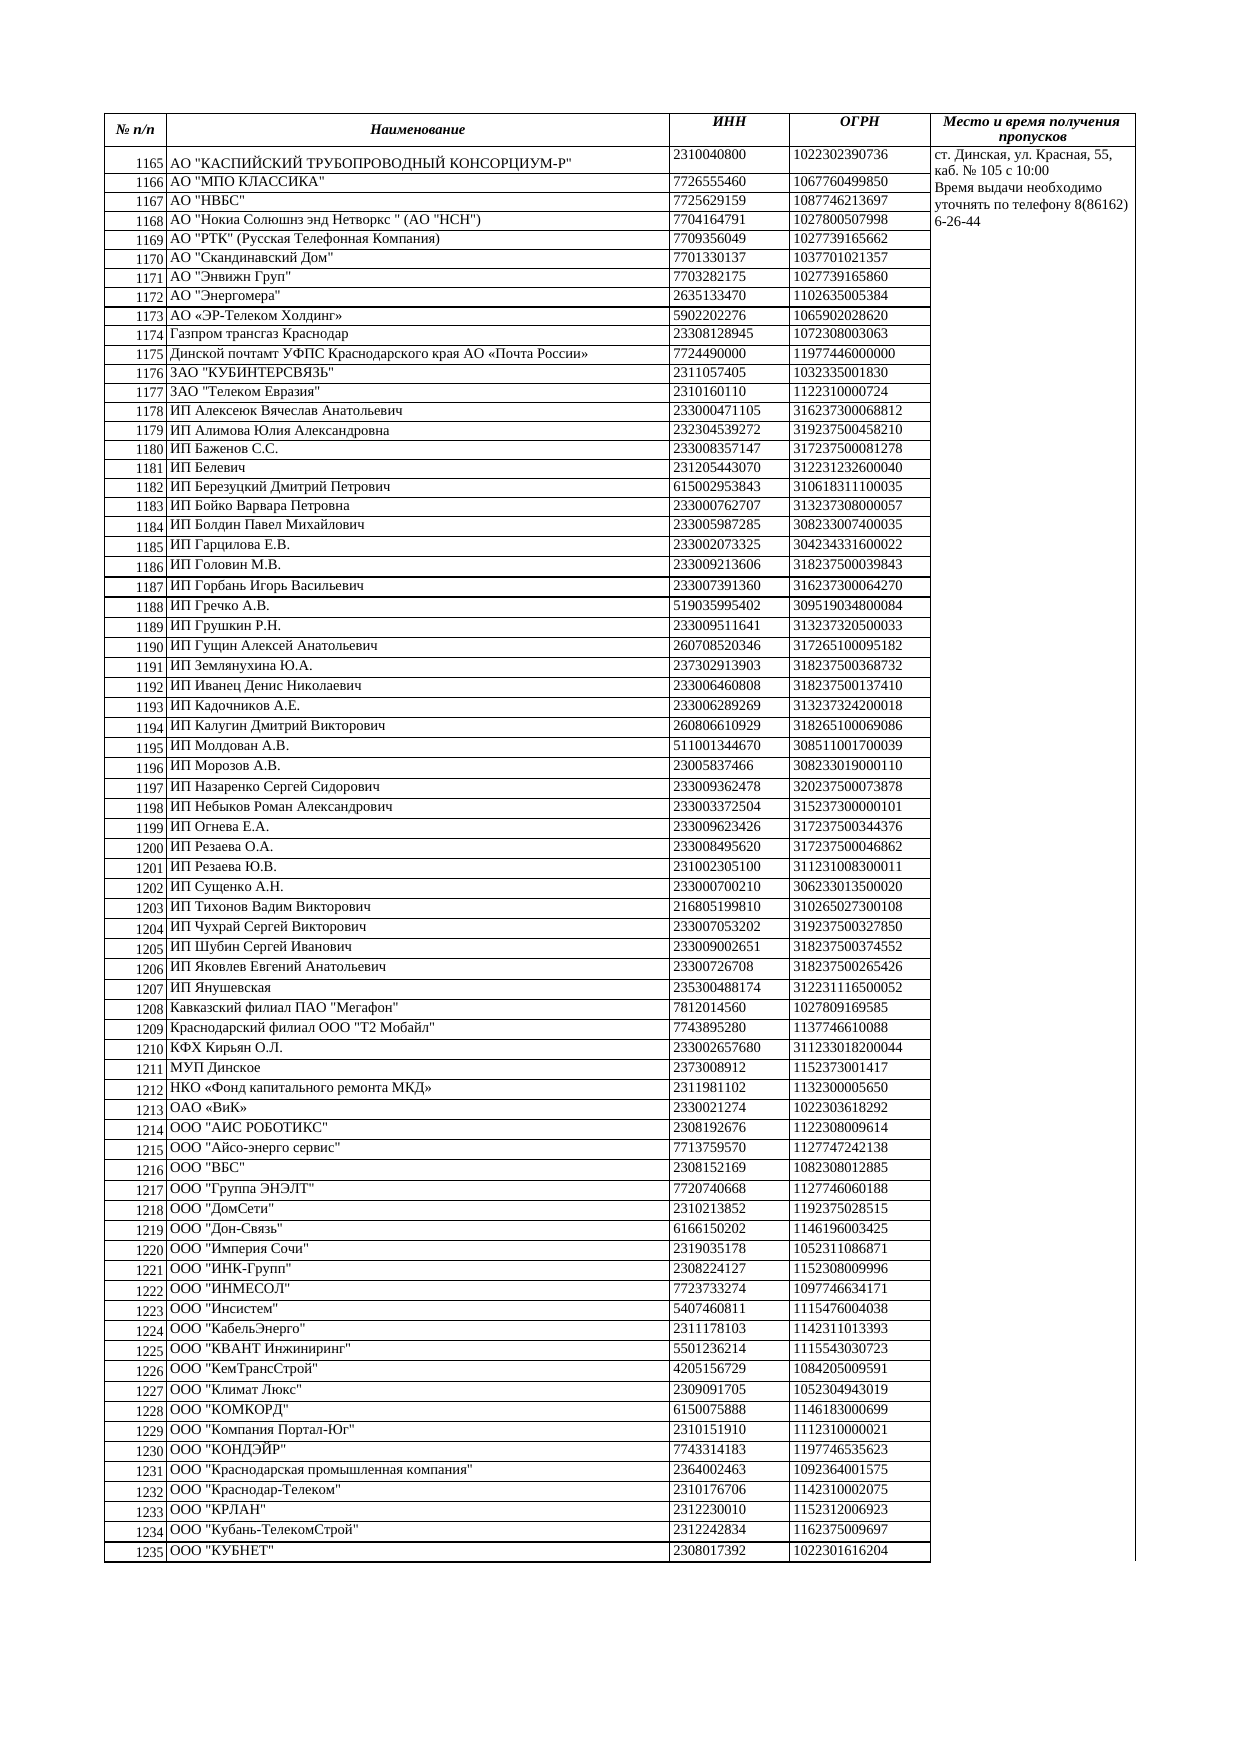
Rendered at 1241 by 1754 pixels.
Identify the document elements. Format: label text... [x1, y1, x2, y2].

table_cell 2310213852 [670, 1201, 789, 1220]
table_cell 1112310000021 [790, 1422, 930, 1441]
table_cell 23300726708 [670, 959, 789, 978]
table_cell 2635133470 [670, 288, 789, 306]
table_cell 1232 [105, 1482, 166, 1501]
table_cell 317265100095182 [790, 638, 930, 657]
table_cell 1194 [105, 718, 166, 737]
table_cell ООО "АИС РОБОТИКС" [167, 1120, 669, 1139]
table_cell ИП Тихонов Вадим Викторович [167, 899, 669, 918]
table_cell 304234331600022 [790, 537, 930, 556]
table_cell 1097746634171 [790, 1281, 930, 1300]
table_cell 2309091705 [670, 1382, 789, 1401]
table_cell 233009362478 [670, 779, 789, 797]
table_cell 1184 [105, 517, 166, 536]
table_cell ООО "Климат Люкс" [167, 1382, 669, 1401]
table_cell 5407460811 [670, 1301, 789, 1320]
table_cell 233005987285 [670, 517, 789, 536]
table_cell 1197 [105, 779, 166, 797]
table_cell 1198 [105, 799, 166, 818]
table_cell 1166 [105, 174, 166, 192]
table_cell 233006460808 [670, 678, 789, 697]
table_cell 1165 [105, 147, 166, 173]
table_cell ИП Головин М.В. [167, 557, 669, 576]
table_cell 1235 [105, 1543, 166, 1561]
table_cell 1215 [105, 1140, 166, 1159]
table_cell 1226 [105, 1361, 166, 1381]
table_cell 1102635005384 [790, 288, 930, 306]
table_cell МУП Динское [167, 1060, 669, 1079]
table_cell 1233 [105, 1502, 166, 1521]
table_cell ОАО «ВиК» [167, 1100, 669, 1119]
table_cell 1032335001830 [790, 365, 930, 383]
table_cell ИП Бойко Варвара Петровна [167, 498, 669, 516]
table_cell 1222 [105, 1281, 166, 1300]
table_cell 1052311086871 [790, 1241, 930, 1260]
table_cell 7701330137 [670, 250, 789, 268]
table_header № п/п [105, 114, 166, 146]
table_cell 1225 [105, 1341, 166, 1360]
table_cell ИП Алексеюк Вячеслав Анатольевич [167, 403, 669, 421]
table_cell 1171 [105, 269, 166, 287]
table_cell Динской почтамт УФПС Краснодарского края АО «Почта России» [167, 346, 669, 363]
table_cell 1199 [105, 819, 166, 838]
table_cell 1022301616204 [790, 1543, 930, 1561]
table_cell 519035995402 [670, 598, 789, 617]
table_cell 1065902028620 [790, 308, 930, 325]
table_cell Кавказский филиал ПАО "Мегафон" [167, 1000, 669, 1019]
table_cell 1187 [105, 578, 166, 596]
table_cell 2373008912 [670, 1060, 789, 1079]
table_cell 1092364001575 [790, 1462, 930, 1481]
table_cell ИП Алимова Юлия Александровна [167, 422, 669, 440]
table_cell ООО "КОНДЭЙР" [167, 1442, 669, 1461]
table_cell 1181 [105, 460, 166, 478]
table_cell 2311178103 [670, 1321, 789, 1340]
table_cell 318237500137410 [790, 678, 930, 697]
table_cell 7726555460 [670, 174, 789, 192]
table_cell 1228 [105, 1402, 166, 1421]
table_cell 1087746213697 [790, 193, 930, 211]
table_cell 2308192676 [670, 1120, 789, 1139]
table_cell 1206 [105, 959, 166, 978]
table_cell 319237500458210 [790, 422, 930, 440]
table_cell 233008357147 [670, 441, 789, 459]
table_cell 1211 [105, 1060, 166, 1079]
table_cell 1186 [105, 557, 166, 576]
table_cell ООО "КОМКОРД" [167, 1402, 669, 1421]
table_cell ООО "Дон-Связь" [167, 1221, 669, 1240]
table_cell 1197746535623 [790, 1442, 930, 1461]
table_cell 233000762707 [670, 498, 789, 516]
table_cell ООО "КабельЭнерго" [167, 1321, 669, 1340]
table_cell 7720740668 [670, 1181, 789, 1199]
table_cell 1022303618292 [790, 1100, 930, 1119]
table_cell ИП Иванец Денис Николаевич [167, 678, 669, 697]
table_cell 1177 [105, 384, 166, 402]
table_cell 1178 [105, 403, 166, 421]
table_header Наименование [167, 114, 669, 146]
table_cell 308511001700039 [790, 738, 930, 757]
table_cell 233007053202 [670, 919, 789, 938]
table_cell 1185 [105, 537, 166, 556]
table_cell ИП Чухрай Сергей Викторович [167, 919, 669, 938]
table_cell 1152312006923 [790, 1502, 930, 1521]
table_cell 1176 [105, 365, 166, 383]
table_cell 233007391360 [670, 578, 789, 596]
table_cell ИП Сущенко А.Н. [167, 879, 669, 898]
table_cell 1142311013393 [790, 1321, 930, 1340]
table_cell 2330021274 [670, 1100, 789, 1119]
table_cell 233009213606 [670, 557, 789, 576]
table_cell 310265027300108 [790, 899, 930, 918]
table_cell 1195 [105, 738, 166, 757]
table_cell 511001344670 [670, 738, 789, 757]
table_cell ИП Гречко А.В. [167, 598, 669, 617]
table_cell ООО "ИНК-Групп" [167, 1261, 669, 1280]
table_cell 320237500073878 [790, 779, 930, 797]
table_cell 233002657680 [670, 1040, 789, 1059]
table_cell 1127746060188 [790, 1181, 930, 1199]
table_cell 1174 [105, 326, 166, 344]
table_cell 1137746610088 [790, 1020, 930, 1039]
table_cell ИП Березуцкий Дмитрий Петрович [167, 479, 669, 497]
table_cell 233008495620 [670, 839, 789, 858]
table_cell 312231232600040 [790, 460, 930, 478]
table_cell 2311981102 [670, 1080, 789, 1099]
table_cell 1212 [105, 1080, 166, 1099]
table_cell ООО "ДомСети" [167, 1201, 669, 1220]
table_cell 318237500039843 [790, 557, 930, 576]
table_cell ИП Гущин Алексей Анатольевич [167, 638, 669, 657]
table_cell 231002305100 [670, 859, 789, 878]
table_cell 1193 [105, 698, 166, 717]
table_cell 318265100069086 [790, 718, 930, 737]
table_cell 233009623426 [670, 819, 789, 838]
table_cell 1180 [105, 441, 166, 459]
table_cell 11977446000000 [790, 346, 930, 363]
table_cell 318237500368732 [790, 658, 930, 677]
table_cell 23308128945 [670, 326, 789, 344]
table_cell ИП Шубин Сергей Иванович [167, 939, 669, 958]
table_cell 311231008300011 [790, 859, 930, 878]
table_cell Краснодарский филиал ООО "Т2 Мобайл" [167, 1020, 669, 1039]
table_cell 1203 [105, 899, 166, 918]
table_cell 1190 [105, 638, 166, 657]
table_cell 1115476004038 [790, 1301, 930, 1320]
table_cell 2310151910 [670, 1422, 789, 1441]
table_cell 7703282175 [670, 269, 789, 287]
table_cell 1189 [105, 618, 166, 637]
table_cell 1146183000699 [790, 1402, 930, 1421]
table_cell ИП Грушкин Р.Н. [167, 618, 669, 637]
table_cell 306233013500020 [790, 879, 930, 898]
table_cell Газпром трансгаз Краснодар [167, 326, 669, 344]
table_cell 2312230010 [670, 1502, 789, 1521]
table_cell ООО "ВБС" [167, 1160, 669, 1179]
table_cell 1202 [105, 879, 166, 898]
table_cell 316237300068812 [790, 403, 930, 421]
table_cell ИП Морозов А.В. [167, 758, 669, 777]
table_cell 5902202276 [670, 308, 789, 325]
table_cell АО "МПО КЛАССИКА" [167, 174, 669, 192]
table_cell 318237500265426 [790, 959, 930, 978]
table_cell 312231116500052 [790, 980, 930, 998]
table_cell 1214 [105, 1120, 166, 1139]
table_cell 1229 [105, 1422, 166, 1441]
table_cell 233003372504 [670, 799, 789, 818]
table_cell ИП Белевич [167, 460, 669, 478]
table_cell 7723733274 [670, 1281, 789, 1300]
table_cell ст. Динская, ул. Красная, 55, каб. № 105 с 10:00 Время выдачи необходимо уточнять по телефону 8(86162) 6-26-44 [931, 147, 1135, 1561]
table_cell 1122310000724 [790, 384, 930, 402]
table_cell 1052304943019 [790, 1382, 930, 1401]
table_header ИНН [670, 114, 789, 146]
table_cell 1122308009614 [790, 1120, 930, 1139]
table_cell 7725629159 [670, 193, 789, 211]
table_header Место и время получения пропусков [931, 114, 1135, 146]
table_cell 1209 [105, 1020, 166, 1039]
table_cell 1205 [105, 939, 166, 958]
table_cell ИП Горбань Игорь Васильевич [167, 578, 669, 596]
table_cell 260806610929 [670, 718, 789, 737]
table_cell ИП Кадочников А.Е. [167, 698, 669, 717]
table_cell 313237308000057 [790, 498, 930, 516]
table_cell 1027739165662 [790, 231, 930, 249]
table_cell 6150075888 [670, 1402, 789, 1421]
table_cell 1022302390736 [790, 147, 930, 173]
table_cell ЗАО "КУБИНТЕРСВЯЗЬ" [167, 365, 669, 383]
table_cell ИП Резаева Ю.В. [167, 859, 669, 878]
table_cell ООО "Краснодар-Телеком" [167, 1482, 669, 1501]
table_cell 1204 [105, 919, 166, 938]
table_cell 7743314183 [670, 1442, 789, 1461]
table_cell 1207 [105, 980, 166, 998]
table_cell 319237500327850 [790, 919, 930, 938]
table_cell 1082308012885 [790, 1160, 930, 1179]
table_cell 233009002651 [670, 939, 789, 958]
table_header ОГРН [790, 114, 930, 146]
table_cell 260708520346 [670, 638, 789, 657]
table_cell ООО "Кубань-ТелекомСтрой" [167, 1522, 669, 1541]
table_cell 23005837466 [670, 758, 789, 777]
table_cell 1210 [105, 1040, 166, 1059]
table_cell 1173 [105, 308, 166, 325]
table_cell ООО "КУБНЕТ" [167, 1543, 669, 1561]
table_cell ООО "Инсистем" [167, 1301, 669, 1320]
table_cell АО "РТК" (Русская Телефонная Компания) [167, 231, 669, 249]
table_cell 7724490000 [670, 346, 789, 363]
table_cell АО "КАСПИЙСКИЙ ТРУБОПРОВОДНЫЙ КОНСОРЦИУМ-Р" [167, 147, 669, 173]
table_cell 317237500046862 [790, 839, 930, 858]
table_cell 1146196003425 [790, 1221, 930, 1240]
table_cell АО "Энергомера" [167, 288, 669, 306]
table_cell 1231 [105, 1462, 166, 1481]
table_cell 1183 [105, 498, 166, 516]
table_cell 1216 [105, 1160, 166, 1179]
table_cell 1201 [105, 859, 166, 878]
table_cell 1132300005650 [790, 1080, 930, 1099]
table_cell ИП Землянухина Ю.А. [167, 658, 669, 677]
table_cell 1188 [105, 598, 166, 617]
table_cell АО «ЭР-Телеком Холдинг» [167, 308, 669, 325]
table_cell ИП Калугин Дмитрий Викторович [167, 718, 669, 737]
table_cell ИП Болдин Павел Михайлович [167, 517, 669, 536]
table_cell 315237300000101 [790, 799, 930, 818]
table_cell НКО «Фонд капитального ремонта МКД» [167, 1080, 669, 1099]
table_cell 1027800507998 [790, 212, 930, 230]
table_cell ИП Небыков Роман Александрович [167, 799, 669, 818]
table_cell 1167 [105, 193, 166, 211]
table_cell 1172 [105, 288, 166, 306]
table_cell 615002953843 [670, 479, 789, 497]
table_cell ИП Назаренко Сергей Сидорович [167, 779, 669, 797]
table_cell 1227 [105, 1382, 166, 1401]
table_cell 308233007400035 [790, 517, 930, 536]
table_cell КФХ Кирьян О.Л. [167, 1040, 669, 1059]
table_cell 7743895280 [670, 1020, 789, 1039]
table_cell 1152373001417 [790, 1060, 930, 1079]
table_cell 231205443070 [670, 460, 789, 478]
table_cell 2308224127 [670, 1261, 789, 1280]
table_cell 233002073325 [670, 537, 789, 556]
table_cell 1218 [105, 1201, 166, 1220]
table_cell ИП Янушевская [167, 980, 669, 998]
table_cell 233000471105 [670, 403, 789, 421]
table_cell 1200 [105, 839, 166, 858]
table_cell 2319035178 [670, 1241, 789, 1260]
table_cell 232304539272 [670, 422, 789, 440]
table_cell 1219 [105, 1221, 166, 1240]
table_cell 2310176706 [670, 1482, 789, 1501]
table_cell 5501236214 [670, 1341, 789, 1360]
table_cell 1084205009591 [790, 1361, 930, 1381]
table_cell 1168 [105, 212, 166, 230]
table_cell 1027809169585 [790, 1000, 930, 1019]
table_cell 1230 [105, 1442, 166, 1461]
table_cell 2312242834 [670, 1522, 789, 1541]
table_cell 2308017392 [670, 1543, 789, 1561]
table_cell 313237324200018 [790, 698, 930, 717]
table_cell АО "Скандинавский Дом" [167, 250, 669, 268]
table_cell 1182 [105, 479, 166, 497]
table_cell 1191 [105, 658, 166, 677]
table_cell 1115543030723 [790, 1341, 930, 1360]
table_cell ООО "Краснодарская промышленная компания" [167, 1462, 669, 1481]
table_cell ООО "Компания Портал-Юг" [167, 1422, 669, 1441]
table_cell ООО "Империя Сочи" [167, 1241, 669, 1260]
table_cell 1067760499850 [790, 174, 930, 192]
table_cell 311233018200044 [790, 1040, 930, 1059]
table_cell АО "Нокиа Солюшнз энд Нетворкс " (АО "НСН") [167, 212, 669, 230]
table_cell 1072308003063 [790, 326, 930, 344]
table_cell 6166150202 [670, 1221, 789, 1240]
table_cell 2310040800 [670, 147, 789, 173]
table_cell 1196 [105, 758, 166, 777]
table_cell ИП Баженов С.С. [167, 441, 669, 459]
table_cell 1213 [105, 1100, 166, 1119]
table_cell 216805199810 [670, 899, 789, 918]
table_cell 309519034800084 [790, 598, 930, 617]
table_cell 1221 [105, 1261, 166, 1280]
table_cell 1192 [105, 678, 166, 697]
table_cell ООО "Айсо-энерго сервис" [167, 1140, 669, 1159]
table_cell 233006289269 [670, 698, 789, 717]
table_cell 233009511641 [670, 618, 789, 637]
table_cell 1127747242138 [790, 1140, 930, 1159]
table_cell 233000700210 [670, 879, 789, 898]
table_cell ИП Молдован А.В. [167, 738, 669, 757]
table_cell 1142310002075 [790, 1482, 930, 1501]
table_cell 318237500374552 [790, 939, 930, 958]
table_cell 313237320500033 [790, 618, 930, 637]
table_cell 316237300064270 [790, 578, 930, 596]
table_cell ИП Резаева О.А. [167, 839, 669, 858]
table_cell 310618311100035 [790, 479, 930, 497]
table_cell ООО "КРЛАН" [167, 1502, 669, 1521]
table_cell 1170 [105, 250, 166, 268]
table_cell ИП Гарцилова Е.В. [167, 537, 669, 556]
table_cell 2311057405 [670, 365, 789, 383]
table_cell 1234 [105, 1522, 166, 1541]
table_cell ООО "КВАНТ Инжиниринг" [167, 1341, 669, 1360]
table_cell 4205156729 [670, 1361, 789, 1381]
table_cell 2364002463 [670, 1462, 789, 1481]
table_cell 2308152169 [670, 1160, 789, 1179]
table_cell 1027739165860 [790, 269, 930, 287]
table_cell 1179 [105, 422, 166, 440]
table_cell 237302913903 [670, 658, 789, 677]
table_cell 1217 [105, 1181, 166, 1199]
table_cell 317237500081278 [790, 441, 930, 459]
table_cell 1220 [105, 1241, 166, 1260]
table_cell АО "НВБС" [167, 193, 669, 211]
table_cell 1223 [105, 1301, 166, 1320]
table_cell 1037701021357 [790, 250, 930, 268]
table_cell 317237500344376 [790, 819, 930, 838]
table_cell 1192375028515 [790, 1201, 930, 1220]
table_cell 308233019000110 [790, 758, 930, 777]
table_cell 2310160110 [670, 384, 789, 402]
table_cell 1175 [105, 346, 166, 363]
table_cell 1208 [105, 1000, 166, 1019]
table_cell 1162375009697 [790, 1522, 930, 1541]
table_cell 7812014560 [670, 1000, 789, 1019]
table_cell 7709356049 [670, 231, 789, 249]
table_cell ЗАО "Телеком Евразия" [167, 384, 669, 402]
table_cell ИП Яковлев Евгений Анатольевич [167, 959, 669, 978]
table_cell АО "Энвижн Груп" [167, 269, 669, 287]
table_cell 7713759570 [670, 1140, 789, 1159]
table_cell ООО "КемТрансСтрой" [167, 1361, 669, 1381]
table_cell ООО "ИНМЕСОЛ" [167, 1281, 669, 1300]
table_cell ИП Огнева Е.А. [167, 819, 669, 838]
table_cell 1169 [105, 231, 166, 249]
table_cell 1152308009996 [790, 1261, 930, 1280]
table_cell 235300488174 [670, 980, 789, 998]
table_cell 1224 [105, 1321, 166, 1340]
table_cell ООО "Группа ЭНЭЛТ" [167, 1181, 669, 1199]
table_cell 7704164791 [670, 212, 789, 230]
